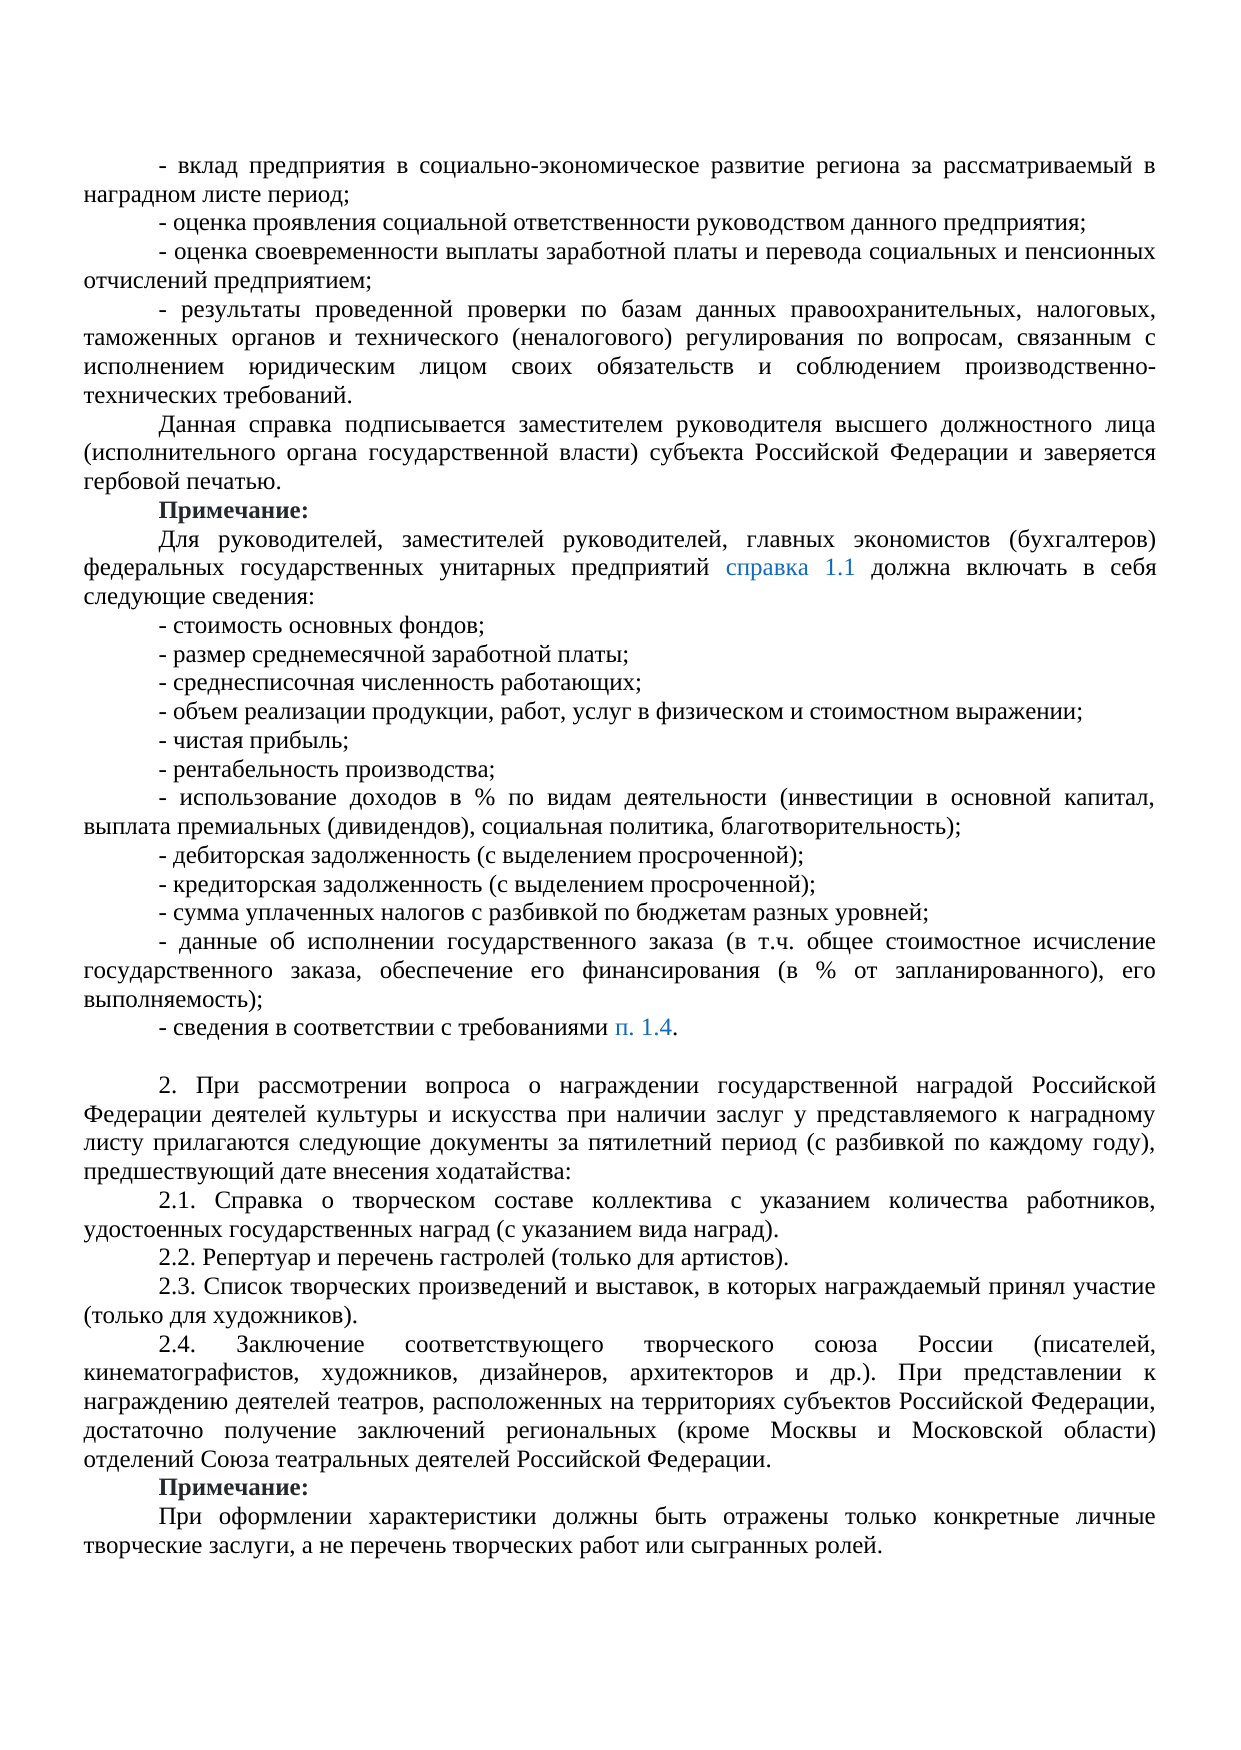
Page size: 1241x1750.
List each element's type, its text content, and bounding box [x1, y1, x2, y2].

text - чистая прибыль; [83, 725, 1157, 754]
text При оформлении характеристики должны быть отражены только конкретные личные творческие заслуги, а не перечень творческих работ или сыгранных ролей. [83, 1501, 1157, 1559]
text - вклад предприятия в социально-экономическое развитие региона за рассматриваемый в наградном листе период; [83, 150, 1157, 207]
text - сумма уплаченных налогов с разбивкой по бюджетам разных уровней; [83, 897, 1157, 926]
text - использование доходов в % по видам деятельности (инвестиции в основной капитал, выплата премиальных (дивидендов), социальная политика, благотворительность); [83, 782, 1157, 840]
text 2.4. Заключение соответствующего творческого союза России (писателей, кинематографистов, художников, дизайнеров, архитекторов и др.). При представлении к награждению деятелей театров, расположенных на территориях субъектов Российской Федерации, достаточно получение заключений региональных (кроме Москвы и Московской области) отделений Союза театральных деятелей Российской Федерации. [83, 1329, 1157, 1472]
text 2. При рассмотрении вопроса о награждении государственной наградой Российской Федерации деятелей культуры и искусства при наличии заслуг у представляемого к наградному листу прилагаются следующие документы за пятилетний период (с разбивкой по каждому году), предшествующий дате внесения ходатайства: [83, 1070, 1157, 1185]
text - рентабельность производства; [83, 754, 1157, 782]
text Для руководителей, заместителей руководителей, главных экономистов (бухгалтеров) федеральных государственных унитарных предприятий справка 1.1 должна включать в себя следующие сведения: [83, 524, 1157, 610]
text 2.1. Справка о творческом составе коллектива с указанием количества работников, удостоенных государственных наград (с указанием вида наград). [83, 1185, 1157, 1242]
text - стоимость основных фондов; [83, 610, 1157, 639]
text Примечание: [83, 495, 1157, 524]
text - результаты проведенной проверки по базам данных правоохранительных, налоговых, таможенных органов и технического (неналогового) регулирования по вопросам, связанным с исполнением юридическим лицом своих обязательств и соблюдением производственно-технических требований. [83, 294, 1157, 409]
text - среднесписочная численность работающих; [83, 667, 1157, 696]
text 2.2. Репертуар и перечень гастролей (только для артистов). [83, 1242, 1157, 1271]
text - размер среднемесячной заработной платы; [83, 639, 1157, 667]
text 2.3. Список творческих произведений и выставок, в которых награждаемый принял участие (только для художников). [83, 1271, 1157, 1329]
text - оценка своевременности выплаты заработной платы и перевода социальных и пенсионных отчислений предприятием; [83, 236, 1157, 294]
text - объем реализации продукции, работ, услуг в физическом и стоимостном выражении; [83, 696, 1157, 725]
text Примечание: [83, 1472, 1157, 1501]
text - оценка проявления социальной ответственности руководством данного предприятия; [83, 207, 1157, 236]
text Данная справка подписывается заместителем руководителя высшего должностного лица (исполнительного органа государственной власти) субъекта Российской Федерации и заверяется гербовой печатью. [83, 409, 1157, 495]
text - кредиторская задолженность (с выделением просроченной); [83, 869, 1157, 897]
text - сведения в соответствии с требованиями п. 1.4. [83, 1012, 1157, 1041]
text - дебиторская задолженность (с выделением просроченной); [83, 840, 1157, 869]
text - данные об исполнении государственного заказа (в т.ч. общее стоимостное исчисление государственного заказа, обеспечение его финансирования (в % от запланированного), его выполняемость); [83, 926, 1157, 1012]
